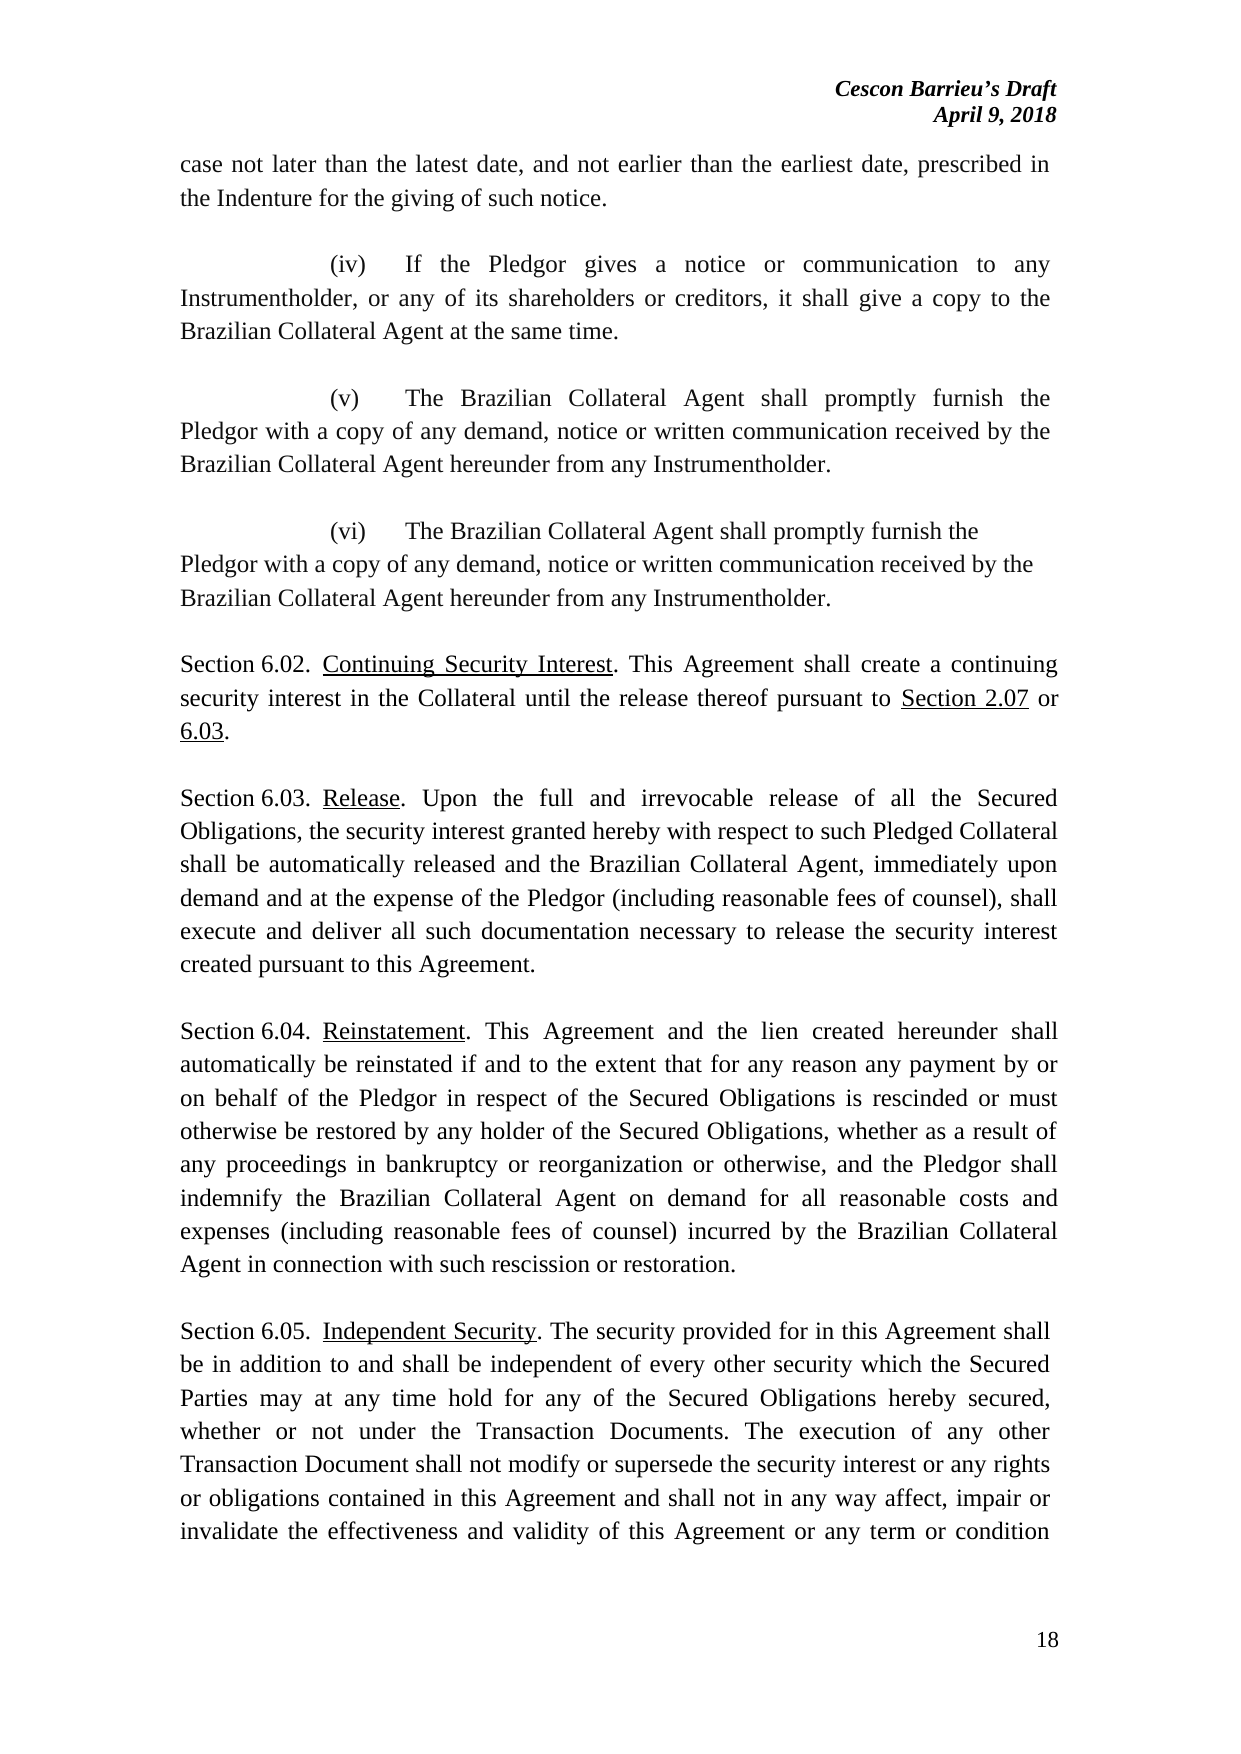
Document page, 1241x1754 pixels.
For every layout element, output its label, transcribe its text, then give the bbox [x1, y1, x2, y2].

text Section 6.02. Continuing Security Interest. This Agreement shall create a continuing security interest in the Collateral until the release thereof pursuant to Section 2.07 or 6.03. [180, 646, 1059, 746]
text Section 6.04. Reinstatement. This Agreement and the lien created hereunder shall automatically be reinstated if and to the extent that for any reason any payment by or on behalf of the Pledgor in respect of the Secured Obligations is rescinded or must otherwise be restored by any holder of the Secured Obligations, whether as a result of any proceedings in bankruptcy or reorganization or otherwise, and the Pledgor shall indemnify the Brazilian Collateral Agent on demand for all reasonable costs and expenses (including reasonable fees of counsel) incurred by the Brazilian Collateral Agent in connection with such rescission or restoration. [180, 1013, 1059, 1279]
list If the Pledgor gives a notice or communication to any Instrumentholder, or any of its shareholders or creditors, it shall give a copy to the Brazilian Collateral Agent at the same time. [180, 246, 1051, 346]
list The Brazilian Collateral Agent shall promptly furnish the Pledgor with a copy of any demand, notice or written communication received by the Brazilian Collateral Agent hereunder from any Instrumentholder. [180, 513, 1059, 613]
list The Brazilian Collateral Agent shall promptly furnish the Pledgor with a copy of any demand, notice or written communication received by the Brazilian Collateral Agent hereunder from any Instrumentholder. [180, 379, 1051, 479]
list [180, 146, 1051, 213]
text Section 6.03. Release. Upon the full and irrevocable release of all the Secured Obligations, the security interest granted hereby with respect to such Pledged Collateral shall be automatically released and the Brazilian Collateral Agent, immediately upon demand and at the expense of the Pledgor (including reasonable fees of counsel), shall execute and deliver all such documentation necessary to release the security interest created pursuant to this Agreement. [180, 779, 1059, 979]
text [180, 1313, 1051, 1546]
